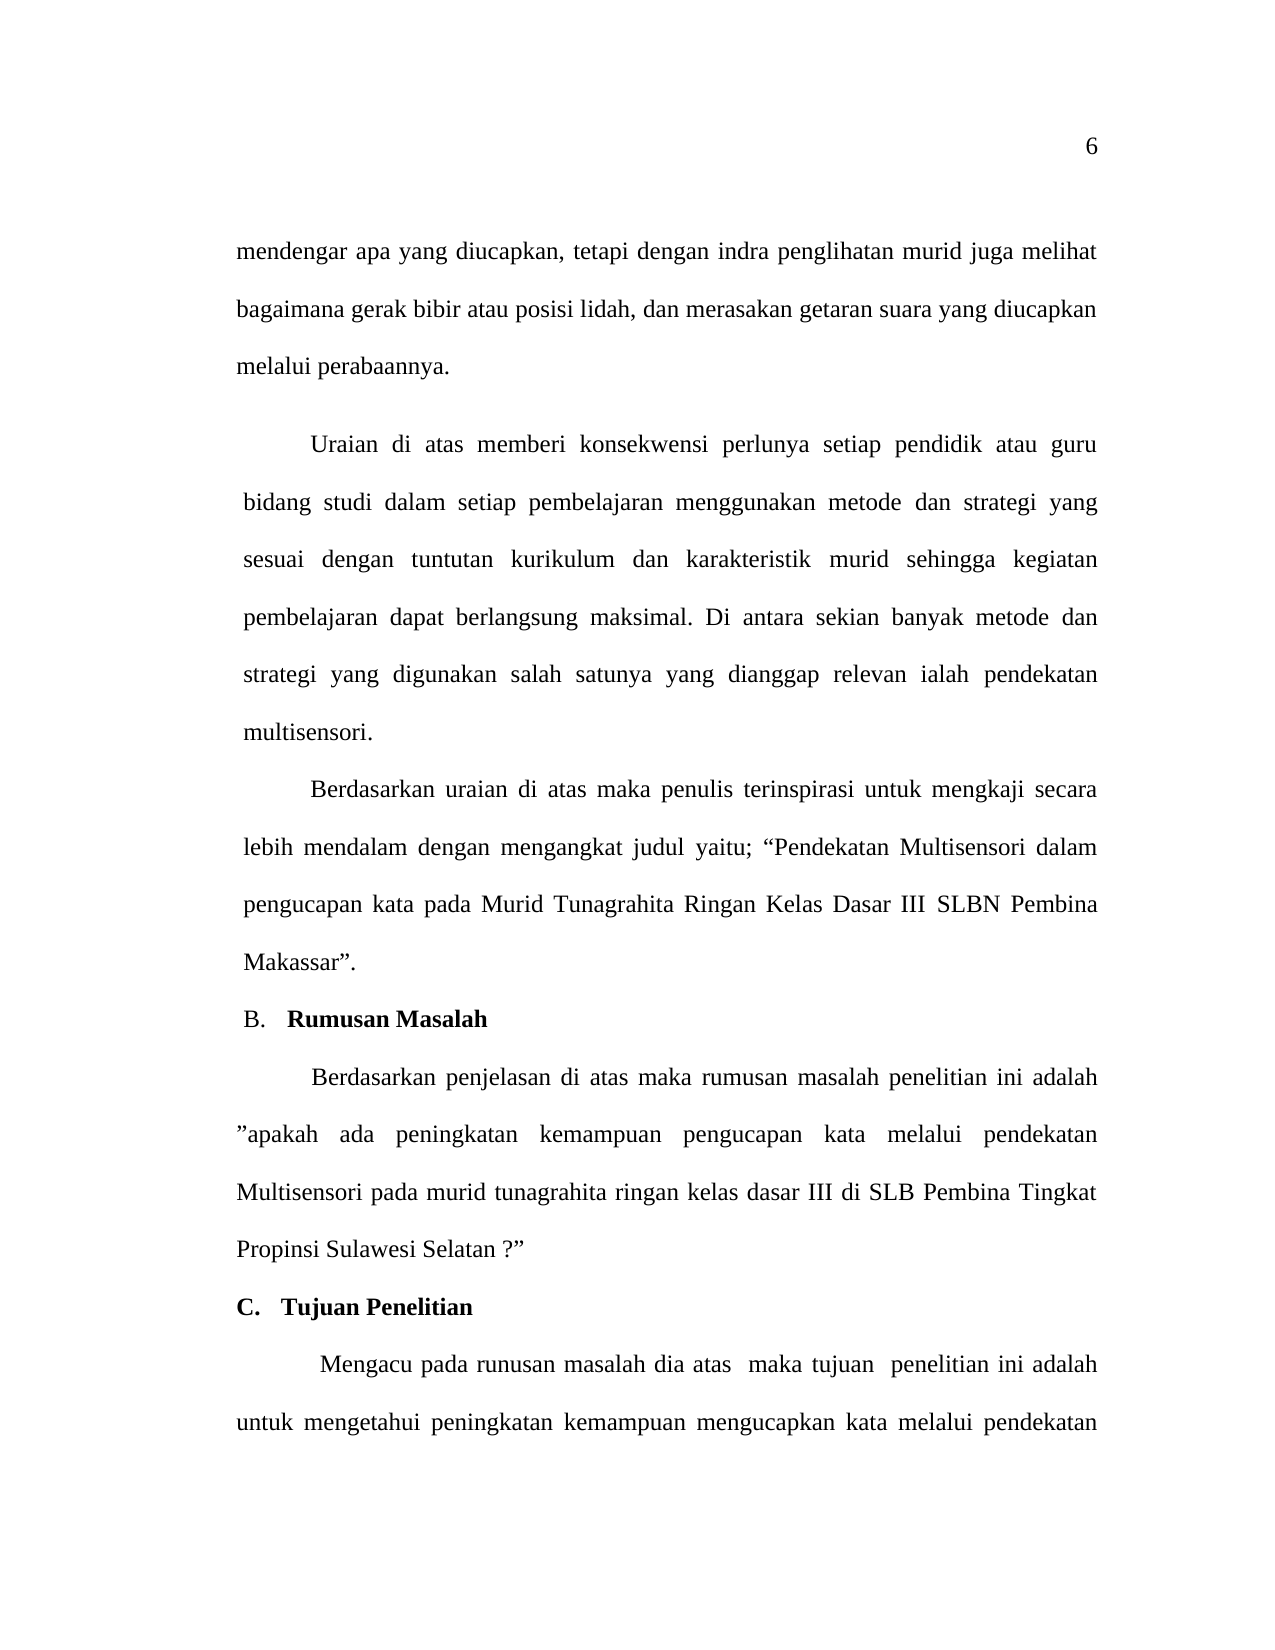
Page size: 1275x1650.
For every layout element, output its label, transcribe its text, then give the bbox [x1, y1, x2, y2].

text Berdasarkan penjelasan di atas maka rumusan masalah penelitian ini adalah ”apakah ada peningkatan kemampuan pengucapan kata melalui pendekatan Multisensori pada murid tunagrahita ringan kelas dasar III di SLB Pembina Tingkat Propinsi Sulawesi Selatan ?” [236, 1062, 1098, 1263]
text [236, 236, 1098, 380]
text Uraian di atas memberi konsekwensi perlunya setiap pendidik atau guru bidang studi dalam setiap pembelajaran menggunakan metode dan strategi yang sesuai dengan tuntutan kurikulum dan karakteristik murid sehingga kegiatan pembelajaran dapat berlangsung maksimal. Di antara sekian banyak metode dan strategi yang digunakan salah satunya yang dianggap relevan ialah pendekatan multisensori. [243, 429, 1098, 746]
list Rumusan Masalah [243, 1004, 1098, 1033]
list Tujuan Penelitian [236, 1292, 1098, 1321]
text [236, 1349, 1098, 1436]
text Berdasarkan uraian di atas maka penulis terinspirasi untuk mengkaji secara lebih mendalam dengan mengangkat judul yaitu; “Pendekatan Multisensori dalam pengucapan kata pada Murid Tunagrahita Ringan Kelas Dasar III SLBN Pembina Makassar”. [243, 774, 1098, 976]
